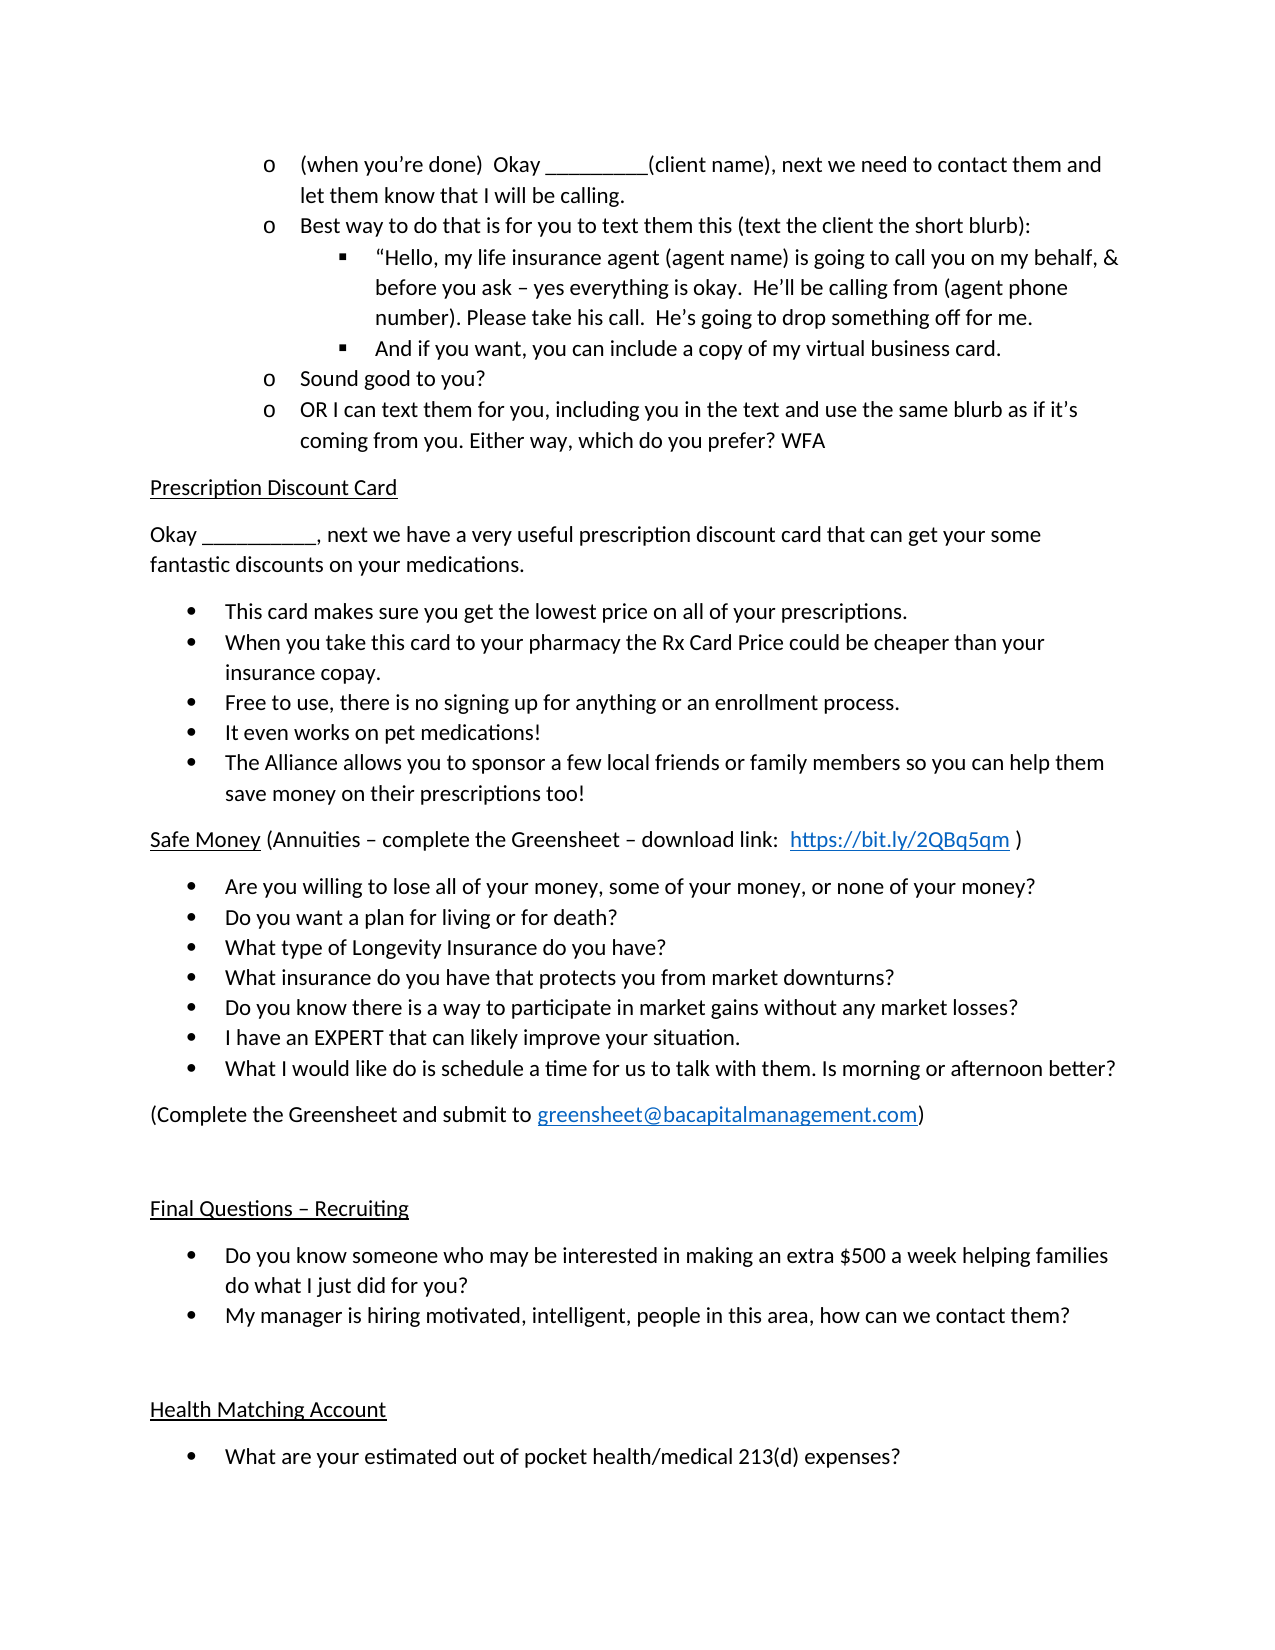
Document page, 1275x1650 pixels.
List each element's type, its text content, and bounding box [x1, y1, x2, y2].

list What I would like do is schedule a time for us to talk with them. Is morning or afternoon better? [187, 1054, 1125, 1082]
list Are you willing to lose all of your money, some of your money, or none of your money? [187, 872, 1125, 901]
list Free to use, there is no signing up for anything or an enrollment process. [187, 688, 1125, 716]
text Prescription Discount Card [150, 473, 1125, 502]
list Best way to do that is for you to text them this (text the client the short blurb): [262, 212, 1125, 241]
list Do you know there is a way to participate in market gains without any market losses? [187, 993, 1125, 1021]
text Health Matching Account [150, 1395, 1125, 1423]
text Safe Money (Annuities – complete the Greensheet – download link: https://bit.ly/2QBq5qm ) [150, 826, 1125, 854]
list When you take this card to your pharmacy the Rx Card Price could be cheaper than your insurance copay. [187, 628, 1125, 686]
text Final Questions – Recruiting [150, 1194, 1125, 1222]
text (Complete the Greensheet and submit to greensheet@bacapitalmanagement.com) [150, 1101, 1125, 1129]
list “Hello, my life insurance agent (agent name) is going to call you on my behalf, & before you ask – yes everything is okay. He’ll be calling from (agent phone number). Please take his call. He’s going to drop something off for me. [337, 243, 1125, 331]
list I have an EXPERT that can likely improve your situation. [187, 1023, 1125, 1052]
list Sound good to you? [262, 364, 1125, 393]
list And if you want, you can include a copy of my virtual business card. [337, 334, 1125, 362]
list What are your estimated out of pocket health/medical 213(d) expenses? [187, 1442, 1125, 1470]
list What type of Longevity Insurance do you have? [187, 933, 1125, 961]
list This card makes sure you get the lowest price on all of your prescriptions. [187, 597, 1125, 626]
text Okay __________, next we have a very useful prescription discount card that can get your some fantastic discounts on your medications. [150, 520, 1125, 579]
list My manager is hiring motivated, intelligent, people in this area, how can we contact them? [187, 1302, 1125, 1330]
list It even works on pet medications! [187, 718, 1125, 746]
list Do you want a plan for living or for death? [187, 903, 1125, 931]
list OR I can text them for you, including you in the text and use the same blurb as if it’s coming from you. Either way, which do you prefer? WFA [262, 395, 1125, 455]
list (when you’re done) Okay _________(client name), next we need to contact them and let them know that I will be calling. [262, 150, 1125, 209]
list The Alliance allows you to sponsor a few local friends or family members so you can help them save money on their prescriptions too! [187, 748, 1125, 807]
list Do you know someone who may be interested in making an extra $500 a week helping families do what I just did for you? [187, 1241, 1125, 1299]
list What insurance do you have that protects you from market downturns? [187, 963, 1125, 991]
